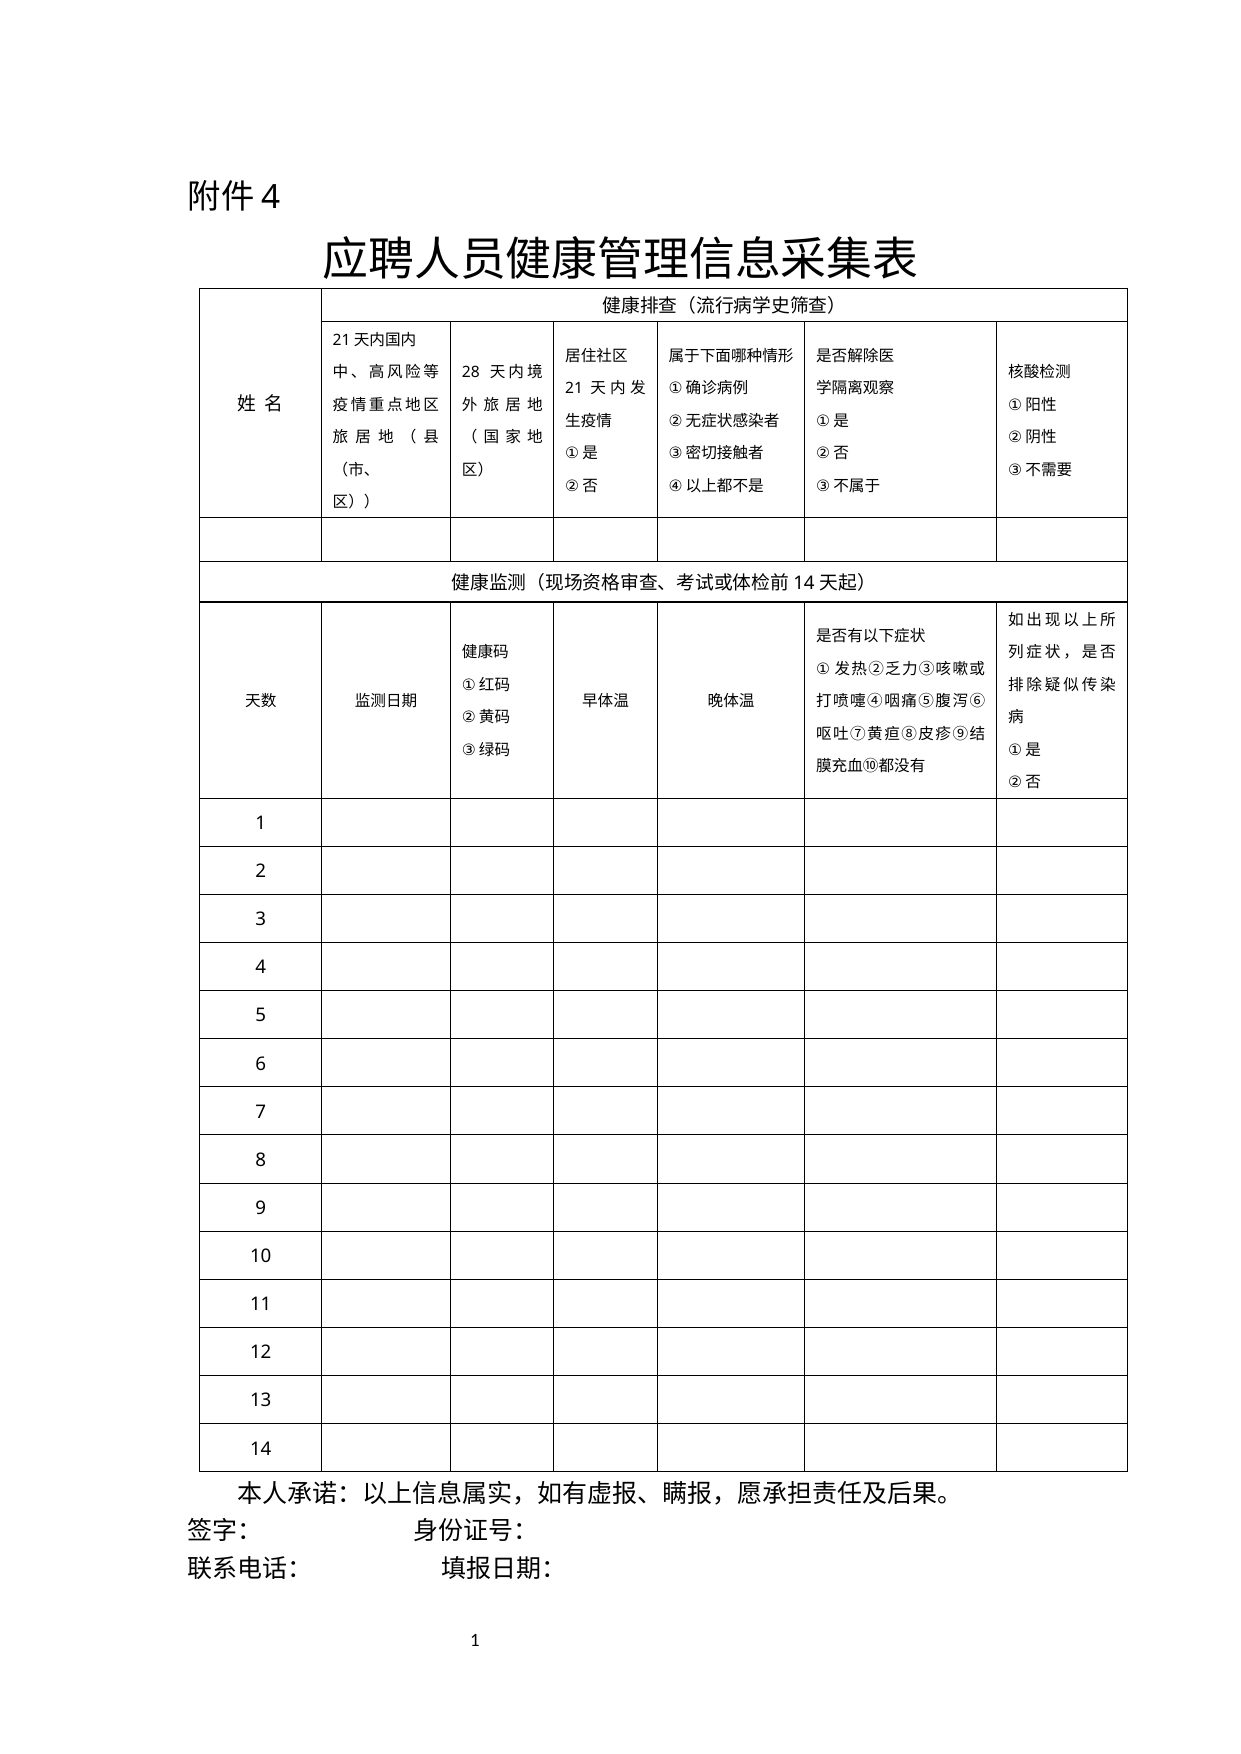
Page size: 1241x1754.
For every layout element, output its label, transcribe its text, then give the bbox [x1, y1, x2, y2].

table_cell [997, 847, 1127, 894]
table_cell 10 [200, 1232, 321, 1279]
text 附件4 [187, 162, 1053, 227]
table_cell [322, 799, 450, 846]
table_header 姓 名 [200, 289, 321, 517]
table_cell 居住社区 21天内发生疫情 ①是 ②否 [554, 322, 657, 517]
table_cell 6 [200, 1039, 321, 1086]
table_cell 健康监测（现场资格审查、考试或体检前 14 天起） [200, 562, 1127, 601]
table_cell [451, 1087, 553, 1134]
table_cell [997, 1424, 1127, 1471]
table_cell [658, 1039, 804, 1086]
table_cell [322, 1280, 450, 1327]
table_cell [658, 1232, 804, 1279]
table_cell [322, 1039, 450, 1086]
table_cell [451, 799, 553, 846]
table_cell [658, 895, 804, 942]
table_cell [658, 991, 804, 1038]
table_cell [658, 1424, 804, 1471]
table_cell 如出现以上所列症状，是否排除疑似传染病 ①是 ②否 [997, 603, 1127, 797]
table_cell [997, 518, 1127, 561]
table_cell 是否解除医 学隔离观察 ①是 ②否 ③不属于 [805, 322, 996, 517]
table_cell [805, 1424, 996, 1471]
table_cell [322, 1328, 450, 1375]
table_cell [805, 1039, 996, 1086]
table_cell [997, 1087, 1127, 1134]
table_cell [451, 1184, 553, 1231]
table_cell 8 [200, 1135, 321, 1182]
table_cell [554, 1328, 657, 1375]
table_cell [451, 1376, 553, 1423]
text 应聘人员健康管理信息采集表 [187, 227, 1053, 287]
table_cell [554, 1087, 657, 1134]
table_cell [997, 1232, 1127, 1279]
table_cell 1 [200, 799, 321, 846]
table_cell [658, 1280, 804, 1327]
table_cell 晚体温 [658, 603, 804, 797]
table_cell [658, 1184, 804, 1231]
text 本人承诺：以上信息属实，如有虚报、瞒报，愿承担责任及后果。 签字： 身份证号： [187, 1472, 1053, 1547]
table_cell [658, 847, 804, 894]
table_cell [658, 1376, 804, 1423]
table_cell 12 [200, 1328, 321, 1375]
table_cell [997, 799, 1127, 846]
table_cell [322, 1376, 450, 1423]
table_cell 监测日期 [322, 603, 450, 797]
table_cell 天数 [200, 603, 321, 797]
table_cell 9 [200, 1184, 321, 1231]
table_cell [805, 991, 996, 1038]
table_cell [805, 1184, 996, 1231]
table_cell 13 [200, 1376, 321, 1423]
table_cell [658, 1087, 804, 1134]
table_cell [451, 1280, 553, 1327]
table_cell [322, 1424, 450, 1471]
table_cell [554, 1424, 657, 1471]
table_cell [658, 943, 804, 990]
table_cell [805, 1280, 996, 1327]
table_cell [997, 943, 1127, 990]
table_cell [322, 1087, 450, 1134]
table_cell [997, 1184, 1127, 1231]
table_cell [805, 1232, 996, 1279]
table_cell [997, 1280, 1127, 1327]
table_cell [997, 1376, 1127, 1423]
table_cell 14 [200, 1424, 321, 1471]
table_cell [805, 895, 996, 942]
table_cell [322, 895, 450, 942]
table_cell 属于下面哪种情形 ①确诊病例 ②无症状感染者 ③密切接触者 ④以上都不是 [658, 322, 804, 517]
table_cell [322, 943, 450, 990]
table_cell [997, 1135, 1127, 1182]
table_cell [451, 518, 553, 561]
table_cell [554, 1184, 657, 1231]
table_cell [451, 1039, 553, 1086]
table_cell 2 [200, 847, 321, 894]
table_cell [554, 943, 657, 990]
table_cell [322, 1184, 450, 1231]
table_cell [322, 1135, 450, 1182]
table_cell [554, 799, 657, 846]
table_cell [805, 847, 996, 894]
table_cell [451, 991, 553, 1038]
table_cell [554, 1280, 657, 1327]
table_cell [200, 518, 321, 561]
table_cell 7 [200, 1087, 321, 1134]
table_cell [805, 1376, 996, 1423]
table_cell [554, 1376, 657, 1423]
table_cell [451, 1135, 553, 1182]
table_cell [805, 1087, 996, 1134]
table_cell [322, 518, 450, 561]
table_cell [997, 1328, 1127, 1375]
table_cell [451, 943, 553, 990]
table_cell [554, 1039, 657, 1086]
table_cell [805, 799, 996, 846]
table_cell 21天内国内 中、高风险等疫情重点地区旅居地（县（市、 区）） [322, 322, 450, 517]
table_cell 11 [200, 1280, 321, 1327]
table_cell 早体温 [554, 603, 657, 797]
table_cell [554, 1232, 657, 1279]
table_cell [658, 799, 804, 846]
table_cell [554, 1135, 657, 1182]
table_cell [658, 518, 804, 561]
table_cell 5 [200, 991, 321, 1038]
table_cell [805, 943, 996, 990]
table_cell [554, 847, 657, 894]
table_cell 28 天内境外旅居地（国家地区） [451, 322, 553, 517]
text 联系电话： 填报日期： [187, 1547, 1053, 1585]
table_cell [805, 1328, 996, 1375]
table_cell [658, 1328, 804, 1375]
table_cell [805, 1135, 996, 1182]
table_cell [322, 1232, 450, 1279]
table_cell [451, 847, 553, 894]
table_cell [805, 518, 996, 561]
table_cell [451, 1424, 553, 1471]
table_cell [554, 991, 657, 1038]
table_cell [451, 1232, 553, 1279]
table_cell [997, 1039, 1127, 1086]
table_cell [554, 895, 657, 942]
table_cell [554, 518, 657, 561]
table_cell [997, 895, 1127, 942]
table_cell 是否有以下症状 ①发热②乏力③咳嗽或打喷嚏④咽痛⑤腹泻⑥呕吐⑦黄疸⑧皮疹⑨结膜充血⑩都没有 [805, 603, 996, 797]
table_cell 4 [200, 943, 321, 990]
table_cell [451, 895, 553, 942]
table_cell 3 [200, 895, 321, 942]
table_cell [997, 991, 1127, 1038]
table_cell [658, 1135, 804, 1182]
table_cell 健康码 ①红码 ②黄码 ③绿码 [451, 603, 553, 797]
table_cell [322, 847, 450, 894]
table_cell 核酸检测 ①阳性 ②阴性 ③不需要 [997, 322, 1127, 517]
table_cell [451, 1328, 553, 1375]
table_cell [322, 991, 450, 1038]
table_header 健康排查（流行病学史筛查） [322, 289, 1127, 321]
